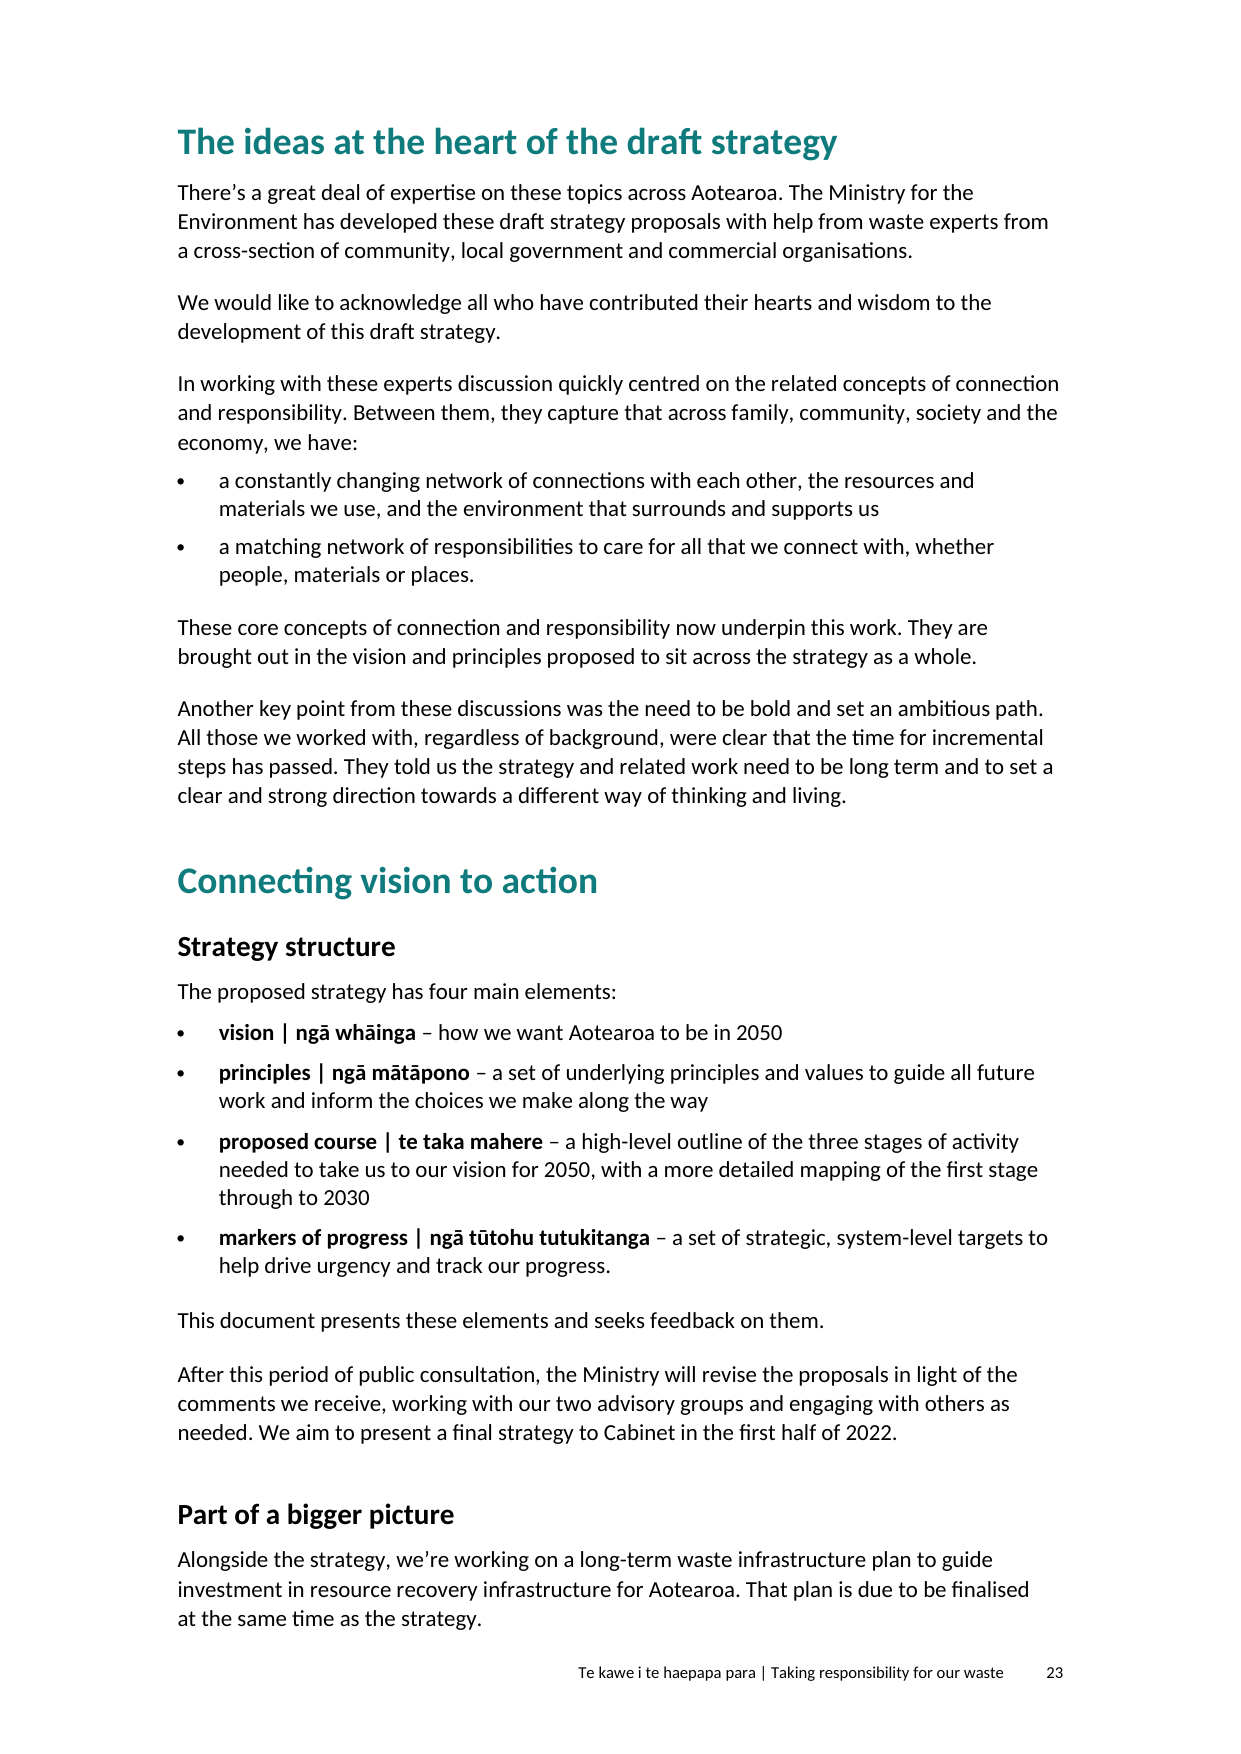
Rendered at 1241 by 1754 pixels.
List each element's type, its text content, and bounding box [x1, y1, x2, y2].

text There’s a great deal of expertise on these topics across Aotearoa. The Ministry for the Environment has developed these draft strategy proposals with help from waste experts from a cross-section of community, local government and commercial organisations. [177, 176, 1063, 264]
text In working with these experts discussion quickly centred on the related concepts of connection and responsibility. Between them, they capture that across family, community, society and the economy, we have: [177, 368, 1063, 456]
text These core concepts of connection and responsibility now underpin this work. They are brought out in the vision and principles proposed to sit across the strategy as a whole. [177, 611, 1063, 670]
text Another key point from these discussions was the need to be bold and set an ambitious path. All those we worked with, regardless of background, were clear that the time for incremental steps has passed. They told us the strategy and related work need to be long term and to set a clear and strong direction towards a different way of thinking and living. [177, 693, 1063, 809]
text proposed course | te taka mahere – a high-level outline of the three stages of activity needed to take us to our vision for 2050, with a more detailed mapping of the first stage through to 2030 [177, 1127, 1063, 1211]
text vision | ngā whāinga – how we want Aotearoa to be in 2050 [177, 1018, 1063, 1046]
text After this period of public consultation, the Ministry will revise the proposals in light of the comments we receive, working with our two advisory groups and engaging with others as needed. We aim to present a final strategy to Cabinet in the first half of 2022. [177, 1359, 1063, 1446]
subtitle Part of a bigger picture [177, 1496, 1063, 1532]
text The proposed strategy has four main elements: [177, 976, 1063, 1005]
text principles | ngā mātāpono – a set of underlying principles and values to guide all future work and inform the choices we make along the way [177, 1058, 1063, 1114]
subtitle Connecting vision to action [177, 857, 1063, 903]
text markers of progress | ngā tūtohu tutukitanga – a set of strategic, system-level targets to help drive urgency and track our progress. [177, 1223, 1063, 1279]
text This document presents these elements and seeks feedback on them. [177, 1304, 1063, 1334]
text We would like to acknowledge all who have contributed their hearts and wisdom to the development of this draft strategy. [177, 287, 1063, 345]
subtitle The ideas at the heart of the draft strategy [177, 118, 1063, 164]
text Alongside the strategy, we’re working on a long-term waste infrastructure plan to guide investment in resource recovery infrastructure for Aotearoa. That plan is due to be finalised at the same time as the strategy. [177, 1544, 1063, 1632]
subtitle Strategy structure [177, 928, 1063, 964]
text a constantly changing network of connections with each other, the resources and materials we use, and the environment that surrounds and supports us [177, 466, 1063, 522]
text a matching network of responsibilities to care for all that we connect with, whether people, materials or places. [177, 532, 1063, 588]
